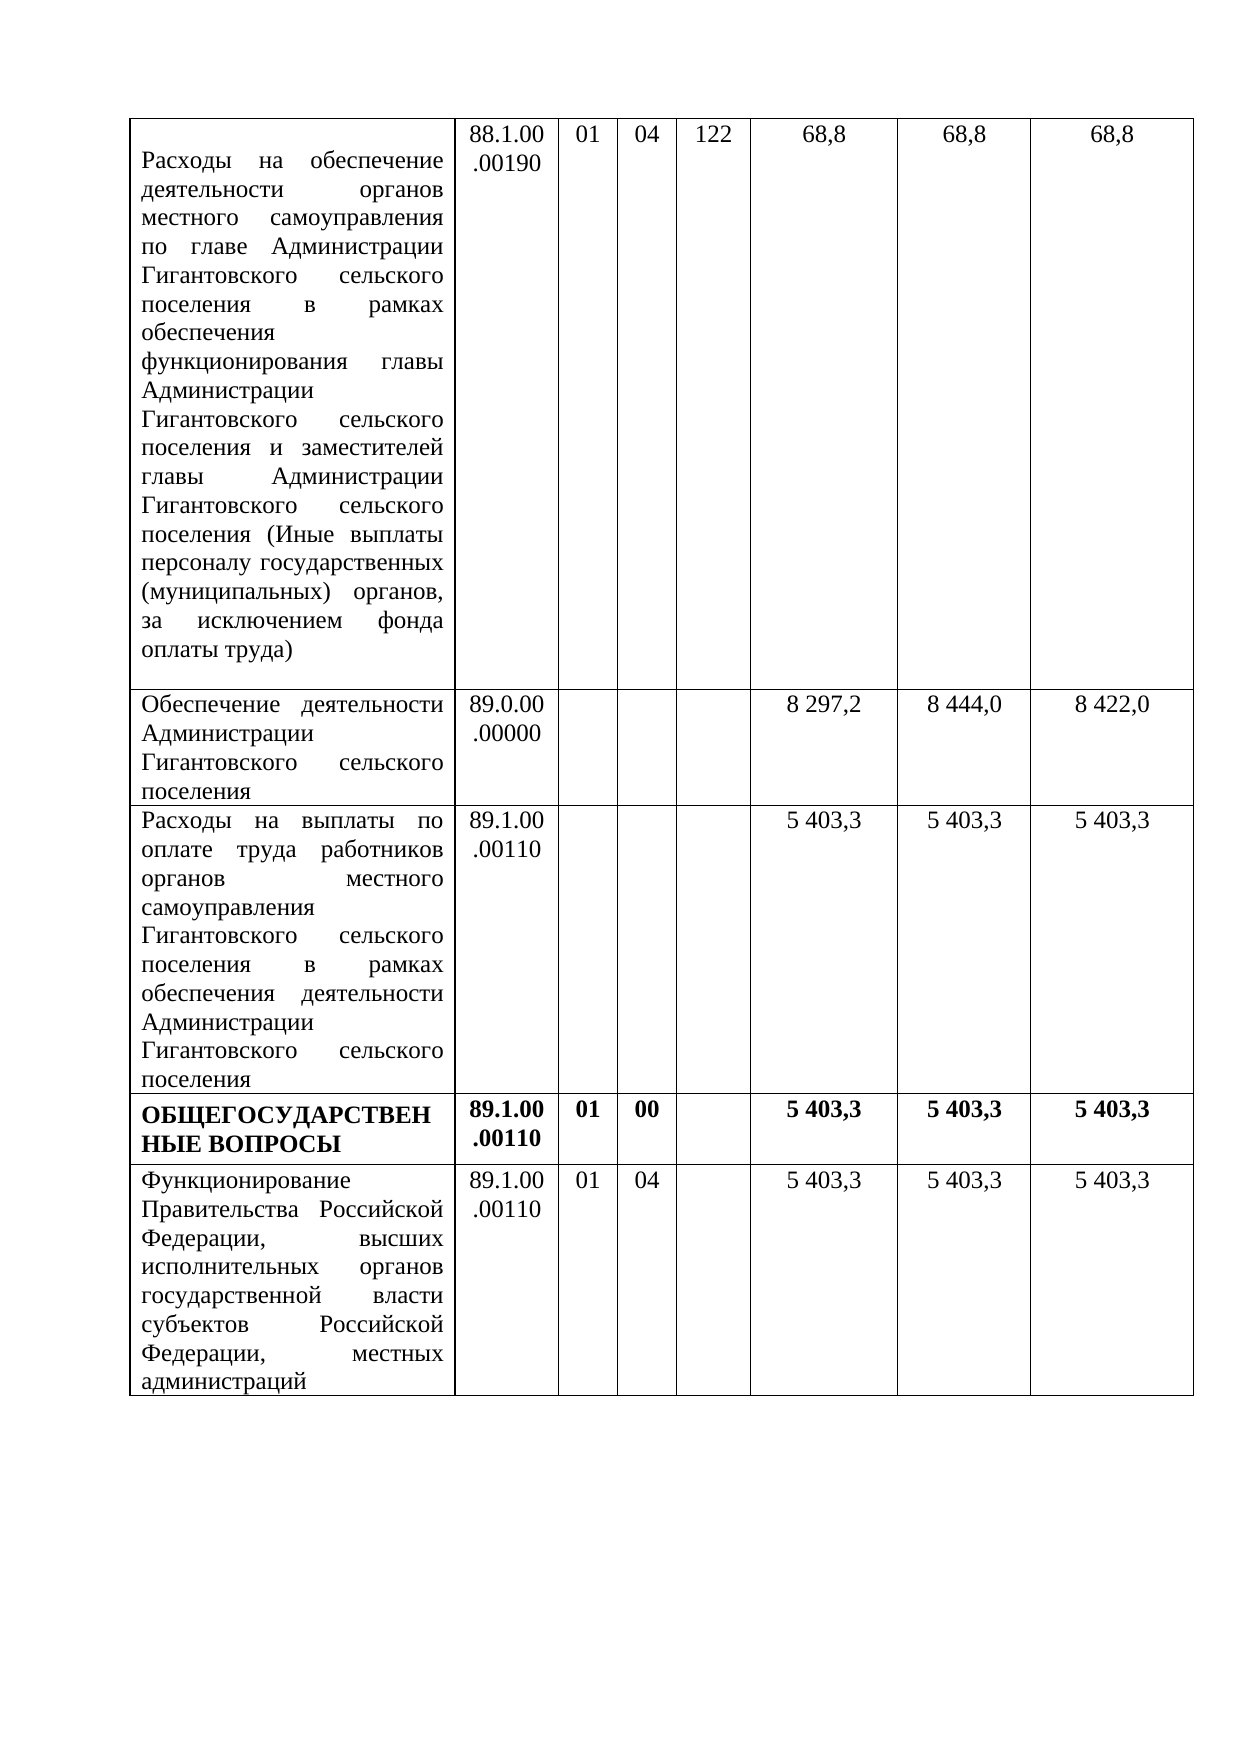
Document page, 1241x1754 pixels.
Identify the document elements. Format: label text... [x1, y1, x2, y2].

table_cell 122 [677, 119, 750, 688]
table_cell 5 403,3 [751, 806, 897, 1093]
table_cell [677, 690, 750, 804]
table_cell 5 403,3 [898, 806, 1030, 1093]
table_cell [677, 806, 750, 1093]
table_cell 89.1.00.00110 [456, 1094, 558, 1164]
table_cell 5 403,3 [1031, 1094, 1193, 1164]
table_cell 8 297,2 [751, 690, 897, 804]
table_cell 68,8 [1031, 119, 1193, 688]
table_cell 89.1.00.00110 [456, 1165, 558, 1395]
table_cell 5 403,3 [1031, 1165, 1193, 1395]
table_cell [559, 690, 617, 804]
table_cell 8 444,0 [898, 690, 1030, 804]
table_cell 89.0.00.00000 [456, 690, 558, 804]
table_cell [677, 1094, 750, 1164]
table_cell 01 [559, 1165, 617, 1395]
table_cell [677, 1165, 750, 1395]
table_cell ОБЩЕГОСУДАРСТВЕННЫЕ ВОПРОСЫ [131, 1094, 454, 1164]
table_cell 8 422,0 [1031, 690, 1193, 804]
table_cell Функционирование Правительства Российской Федерации, высших исполнительных органов государственной власти субъектов Российской Федерации, местных администраций [131, 1165, 454, 1395]
table_cell 5 403,3 [751, 1094, 897, 1164]
table_cell Обеспечение деятельности Администрации Гигантовского сельского поселения [131, 690, 454, 804]
table_cell 01 [559, 1094, 617, 1164]
table_cell 5 403,3 [1031, 806, 1193, 1093]
table_cell 88.1.00.00190 [456, 119, 558, 688]
table_cell 5 403,3 [898, 1165, 1030, 1395]
table_cell [559, 806, 617, 1093]
table_cell 89.1.00.00110 [456, 806, 558, 1093]
table_cell [618, 690, 676, 804]
table_cell Расходы на обеспечение деятельности органов местного самоуправления по главе Администрации Гигантовского сельского поселения в рамках обеспечения функционирования главы Администрации Гигантовского сельского поселения и заместителей главы Администрации Гигантовского сельского поселения (Иные выплаты персоналу государственных (муниципальных) органов, за исключением фонда оплаты труда) [131, 119, 454, 688]
table_cell 04 [618, 1165, 676, 1395]
table_cell 00 [618, 1094, 676, 1164]
table_cell 5 403,3 [898, 1094, 1030, 1164]
table_cell Расходы на выплаты по оплате труда работников органов местного самоуправления Гигантовского сельского поселения в рамках обеспечения деятельности Администрации Гигантовского сельского поселения [131, 806, 454, 1093]
table_cell 68,8 [751, 119, 897, 688]
table_cell 04 [618, 119, 676, 688]
table_cell 68,8 [898, 119, 1030, 688]
table_cell 5 403,3 [751, 1165, 897, 1395]
table_cell 01 [559, 119, 617, 688]
table_cell [618, 806, 676, 1093]
